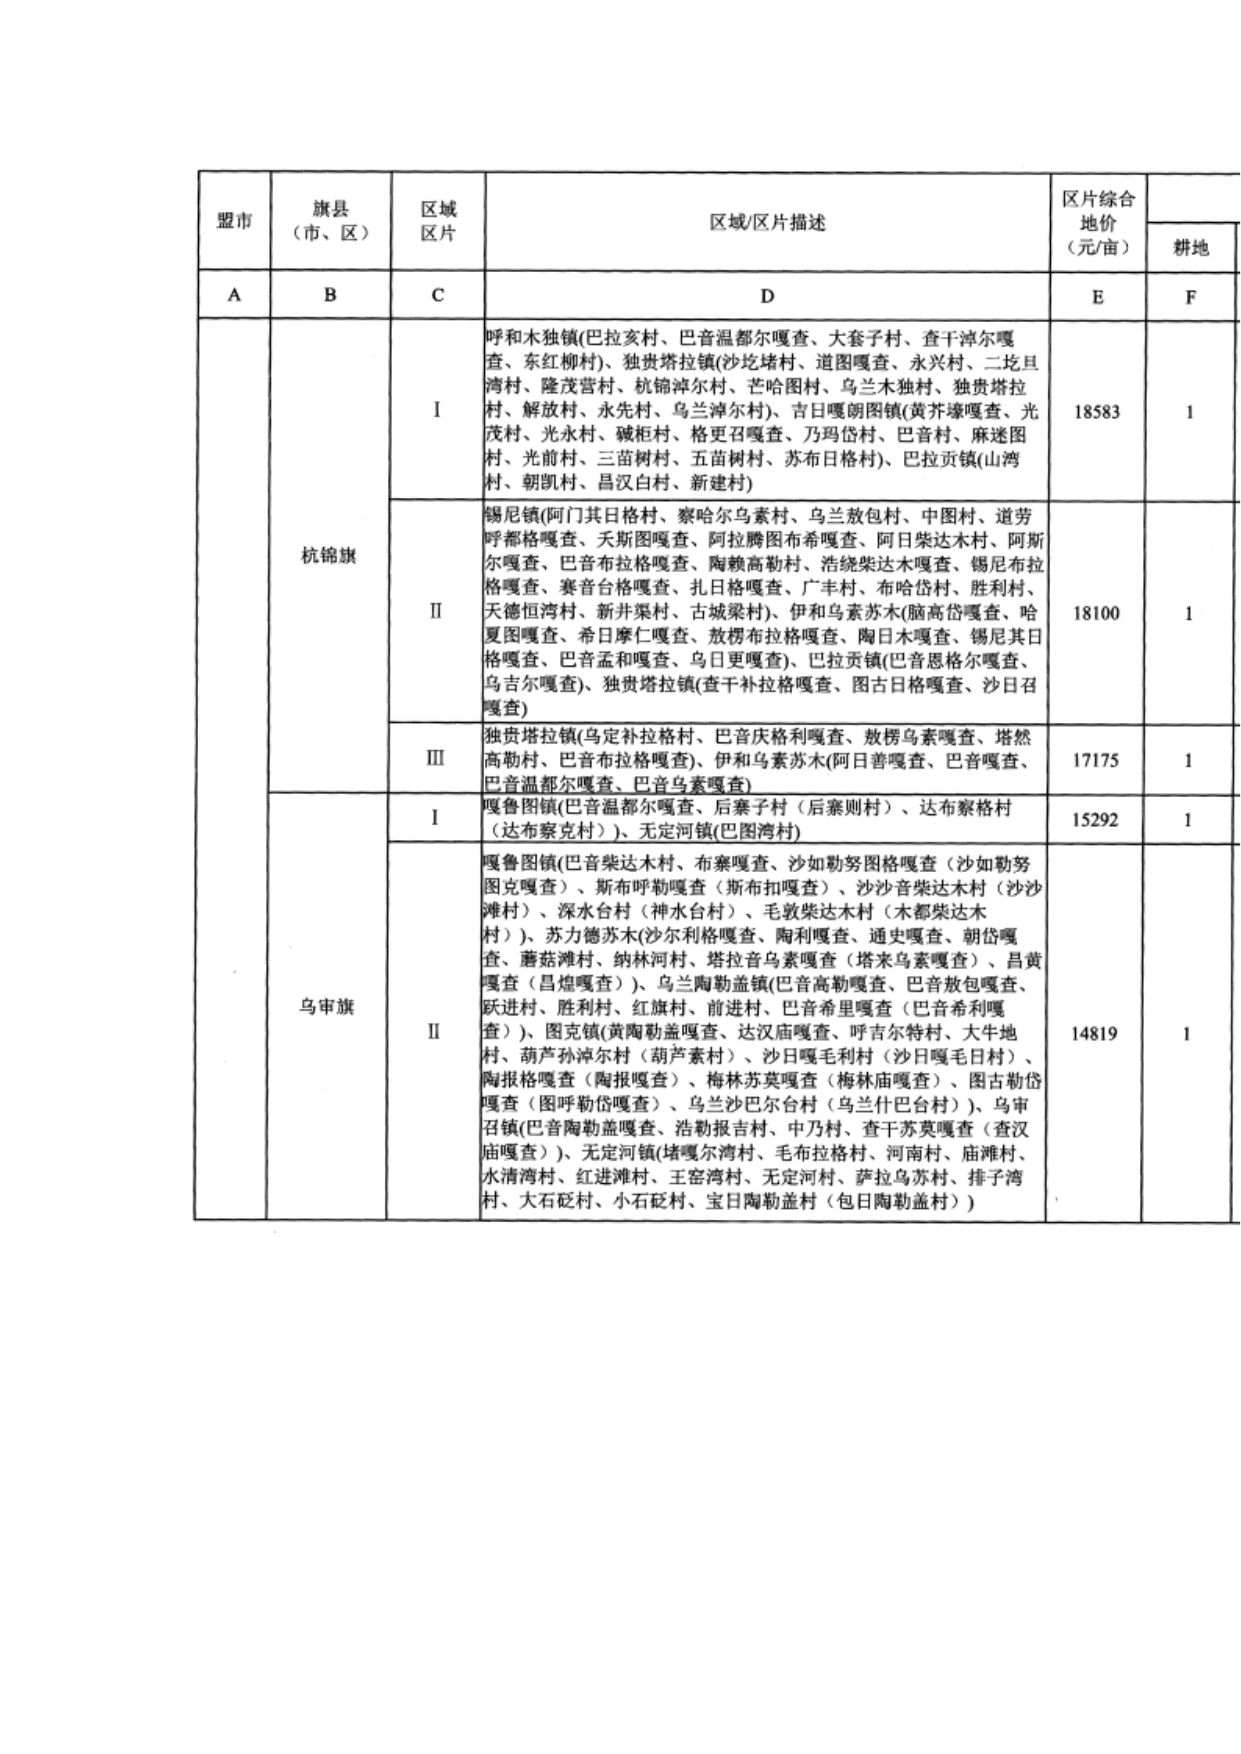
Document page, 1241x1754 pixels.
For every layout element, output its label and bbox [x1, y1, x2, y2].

picture [187, 162, 1241, 1233]
